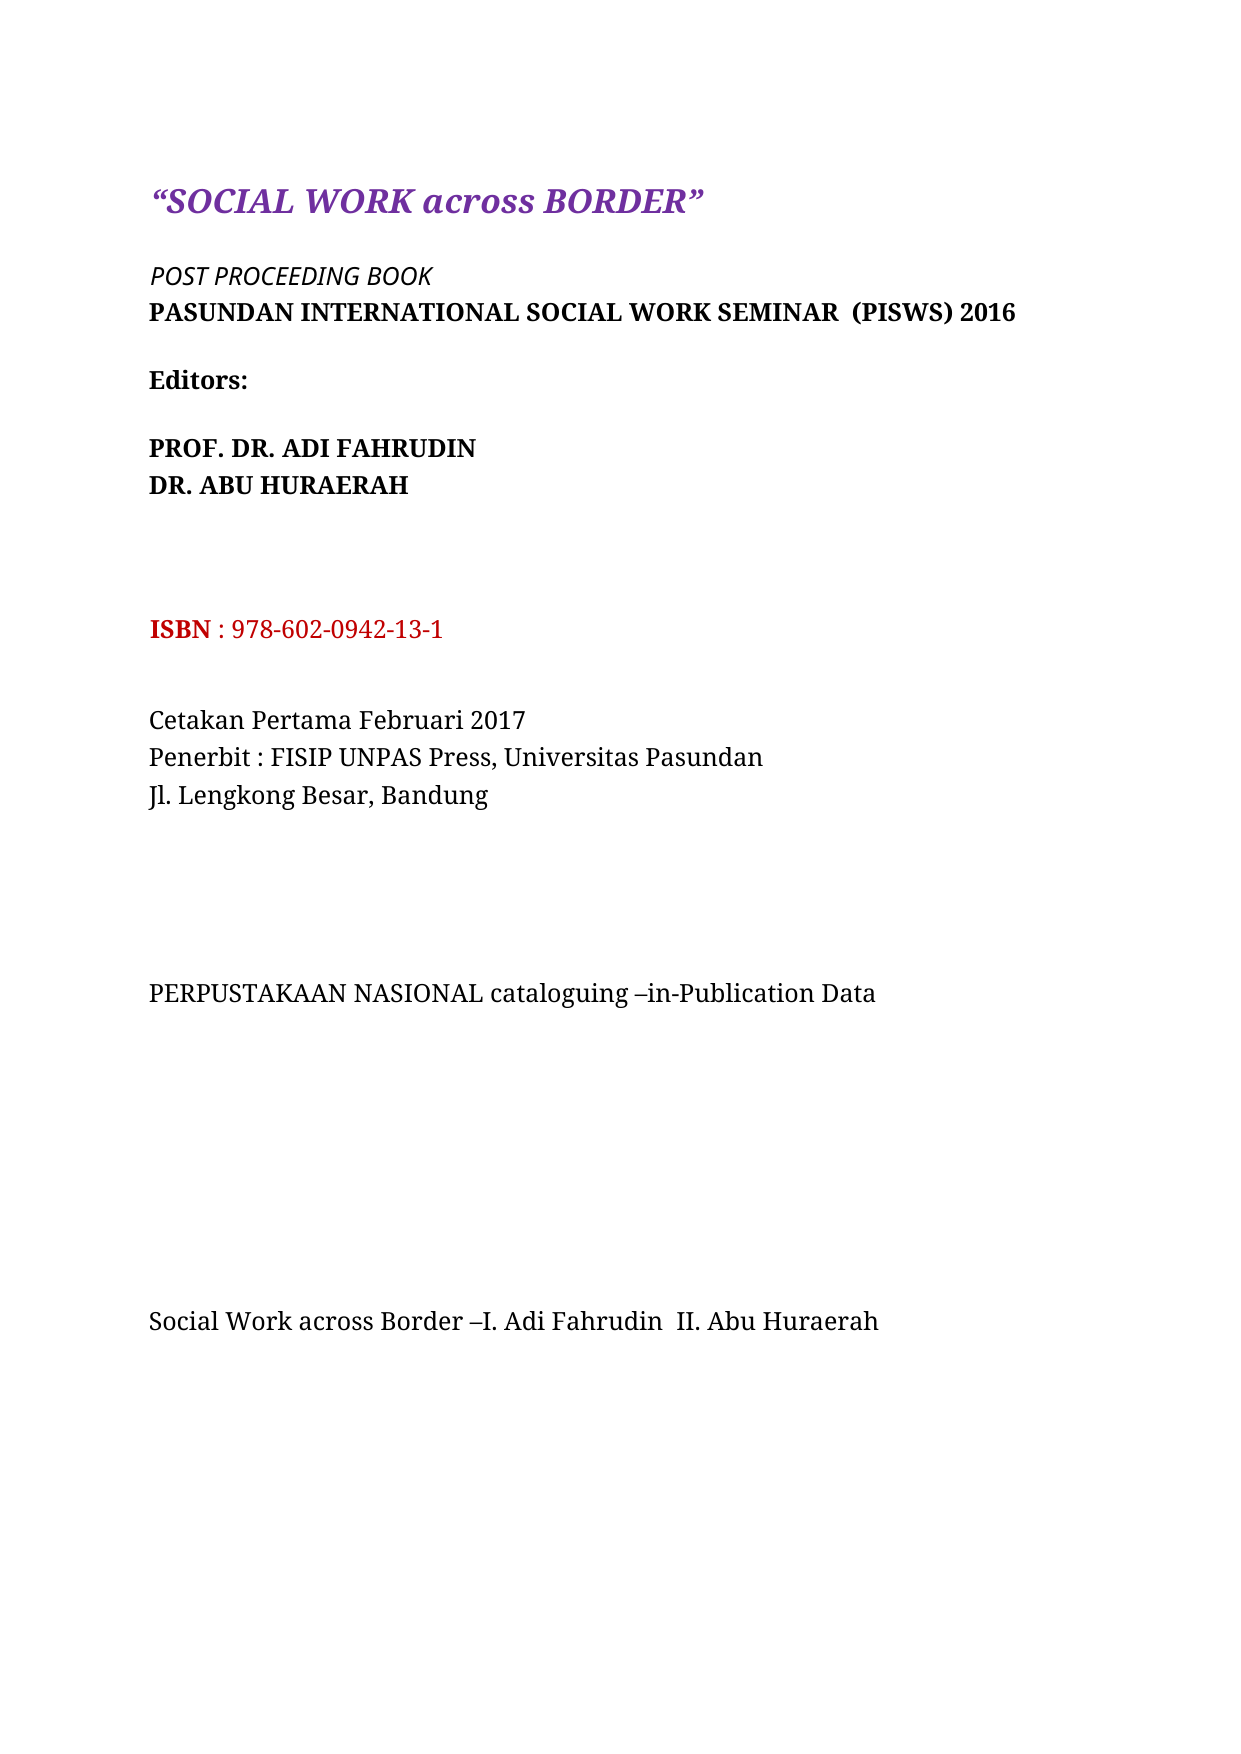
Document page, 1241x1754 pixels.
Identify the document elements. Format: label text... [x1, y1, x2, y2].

text PASUNDAN INTERNATIONAL SOCIAL WORK SEMINAR (PISWS) 2016 [148, 295, 1090, 329]
text POST PROCEEDING BOOK [150, 258, 1090, 292]
text DR. ABU HURAERAH [148, 467, 1090, 501]
text Editors: [148, 363, 1090, 397]
text PROF. DR. ADI FAHRUDIN [148, 431, 1090, 465]
text “SOCIAL WORK across BORDER” [150, 178, 1090, 224]
text Cetakan Pertama Februari 2017 [148, 702, 1090, 736]
text Jl. Lengkong Besar, Bandung [148, 778, 1090, 812]
text ISBN : 978-602-0942-13-1 [150, 612, 1090, 646]
text Social Work across Border –I. Adi Fahrudin II. Abu Huraerah [148, 1303, 1090, 1337]
text Penerbit : FISIP UNPAS Press, Universitas Pasundan [148, 740, 1090, 774]
text PERPUSTAKAAN NASIONAL cataloguing –in-Publication Data [148, 976, 1090, 1010]
